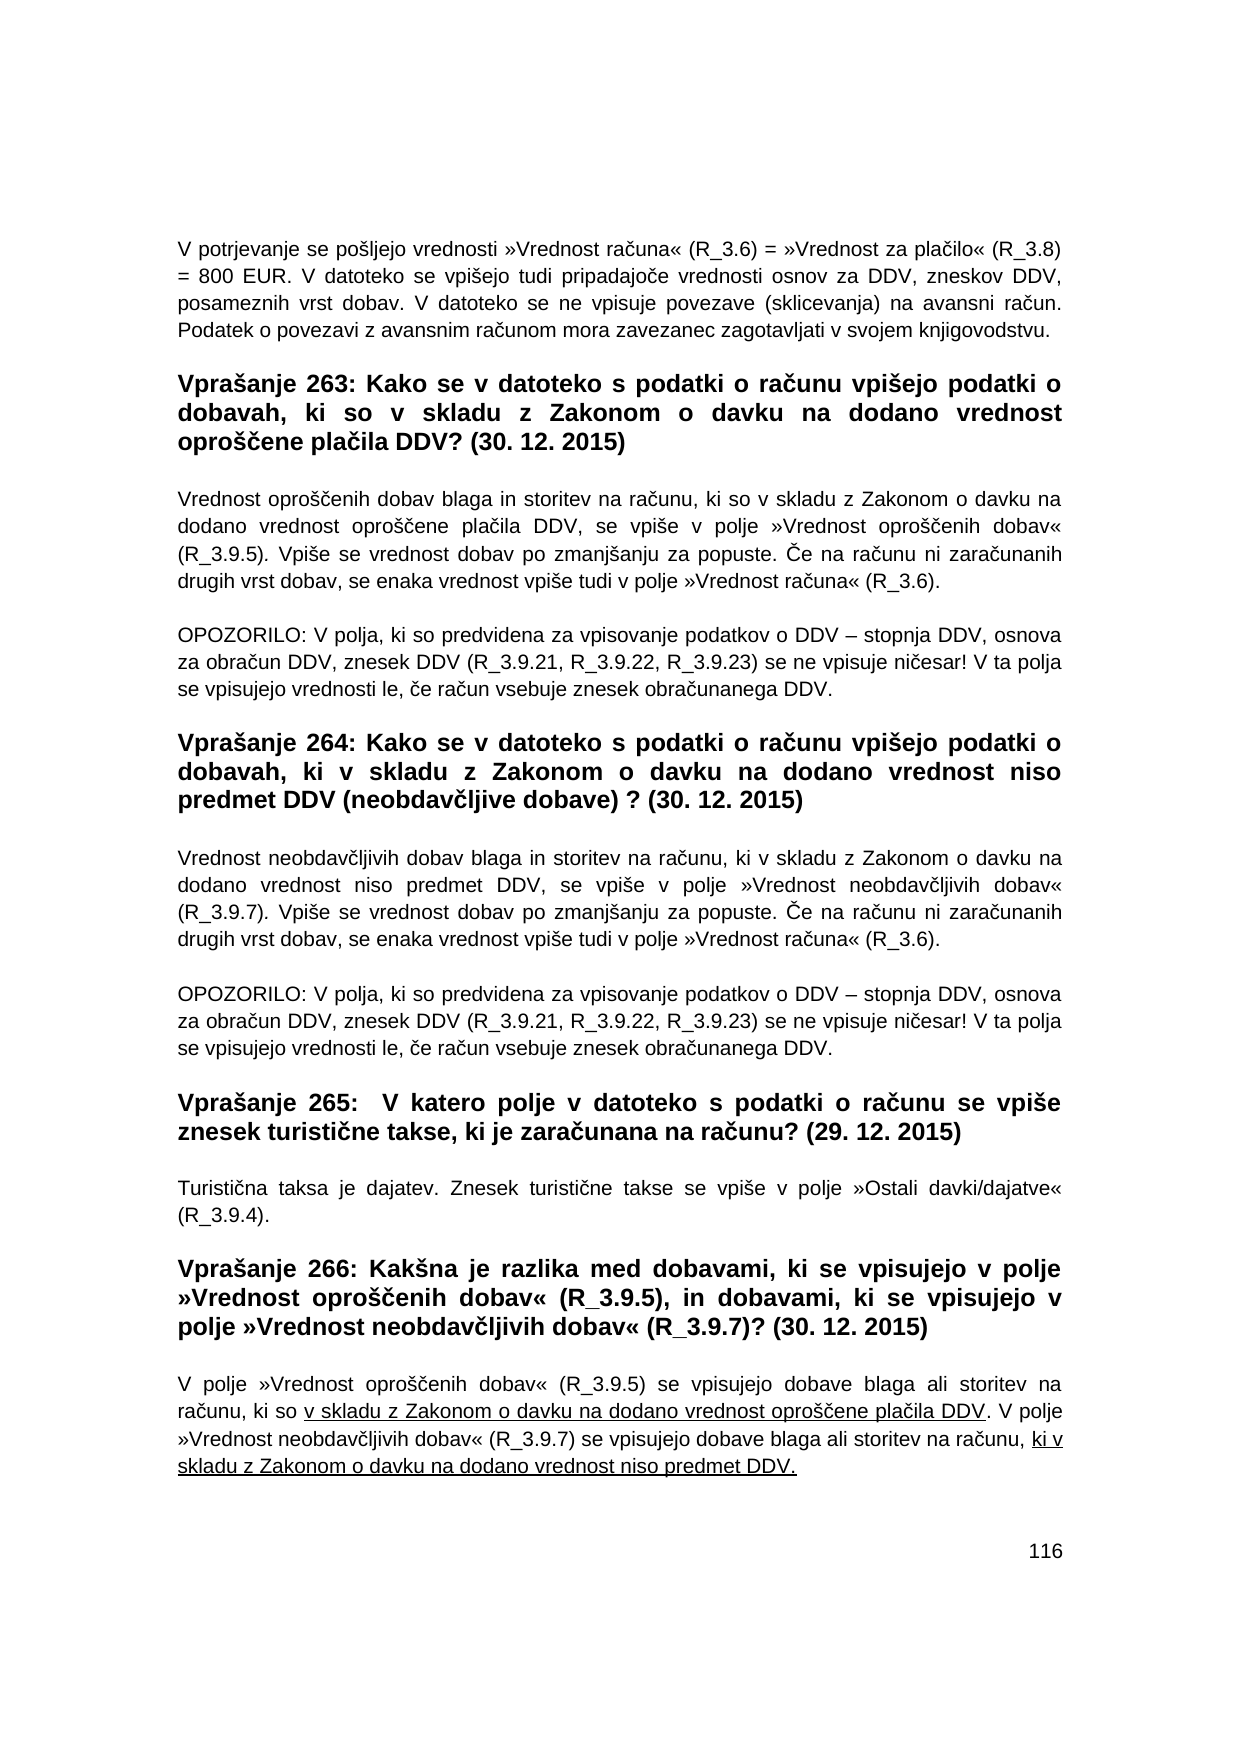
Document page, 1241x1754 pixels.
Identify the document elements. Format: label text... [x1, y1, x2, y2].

text V polje »Vrednost oproščenih dobav« (R_3.9.5) se vpisujejo dobave blaga ali storitev na računu, ki so v skladu z Zakonom o davku na dodano vrednost oproščene plačila DDV. V polje »Vrednost neobdavčljivih dobav« (R_3.9.7) se vpisujejo dobave blaga ali storitev na računu, ki v skladu z Zakonom o davku na dodano vrednost niso predmet DDV. [177, 1369, 1063, 1477]
text Vprašanje 265: V katero polje v datoteko s podatki o računu se vpiše znesek turistične takse, ki je zaračunana na računu? (29. 12. 2015) [177, 1088, 1063, 1146]
text Turistična taksa je dajatev. Znesek turistične takse se vpiše v polje »Ostali davki/dajatve« (R_3.9.4). [177, 1173, 1063, 1227]
text Vprašanje 266: Kakšna je razlika med dobavami, ki se vpisujejo v polje »Vrednost oproščenih dobav« (R_3.9.5), in dobavami, ki se vpisujejo v polje »Vrednost neobdavčljivih dobav« (R_3.9.7)? (30. 12. 2015) [177, 1254, 1063, 1340]
text V potrjevanje se pošljejo vrednosti »Vrednost računa« (R_3.6) = »Vrednost za plačilo« (R_3.8) = 800 EUR. V datoteko se vpišejo tudi pripadajoče vrednosti osnov za DDV, zneskov DDV, posameznih vrst dobav. V datoteko se ne vpisuje povezave (sklicevanja) na avansni račun. Podatek o povezavi z avansnim računom mora zavezanec zagotavljati v svojem knjigovodstvu. [177, 234, 1063, 342]
text Vprašanje 263: Kako se v datoteko s podatki o računu vpišejo podatki o dobavah, ki so v skladu z Zakonom o davku na dodano vrednost oproščene plačila DDV? (30. 12. 2015) [177, 369, 1063, 455]
text Vprašanje 264: Kako se v datoteko s podatki o računu vpišejo podatki o dobavah, ki v skladu z Zakonom o davku na dodano vrednost niso predmet DDV (neobdavčljive dobave) ? (30. 12. 2015) [177, 728, 1063, 814]
text Vrednost oproščenih dobav blaga in storitev na računu, ki so v skladu z Zakonom o davku na dodano vrednost oproščene plačila DDV, se vpiše v polje »Vrednost oproščenih dobav« (R_3.9.5). Vpiše se vrednost dobav po zmanjšanju za popuste. Če na računu ni zaračunanih drugih vrst dobav, se enaka vrednost vpiše tudi v polje »Vrednost računa« (R_3.6). [177, 484, 1063, 592]
text Vrednost neobdavčljivih dobav blaga in storitev na računu, ki v skladu z Zakonom o davku na dodano vrednost niso predmet DDV, se vpiše v polje »Vrednost neobdavčljivih dobav« (R_3.9.7). Vpiše se vrednost dobav po zmanjšanju za popuste. Če na računu ni zaračunanih drugih vrst dobav, se enaka vrednost vpiše tudi v polje »Vrednost računa« (R_3.6). [177, 843, 1063, 951]
text OPOZORILO: V polja, ki so predvidena za vpisovanje podatkov o DDV – stopnja DDV, osnova za obračun DDV, znesek DDV (R_3.9.21, R_3.9.22, R_3.9.23) se ne vpisuje ničesar! V ta polja se vpisujejo vrednosti le, če račun vsebuje znesek obračunanega DDV. [177, 978, 1063, 1059]
text OPOZORILO: V polja, ki so predvidena za vpisovanje podatkov o DDV – stopnja DDV, osnova za obračun DDV, znesek DDV (R_3.9.21, R_3.9.22, R_3.9.23) se ne vpisuje ničesar! V ta polja se vpisujejo vrednosti le, če račun vsebuje znesek obračunanega DDV. [177, 619, 1063, 701]
